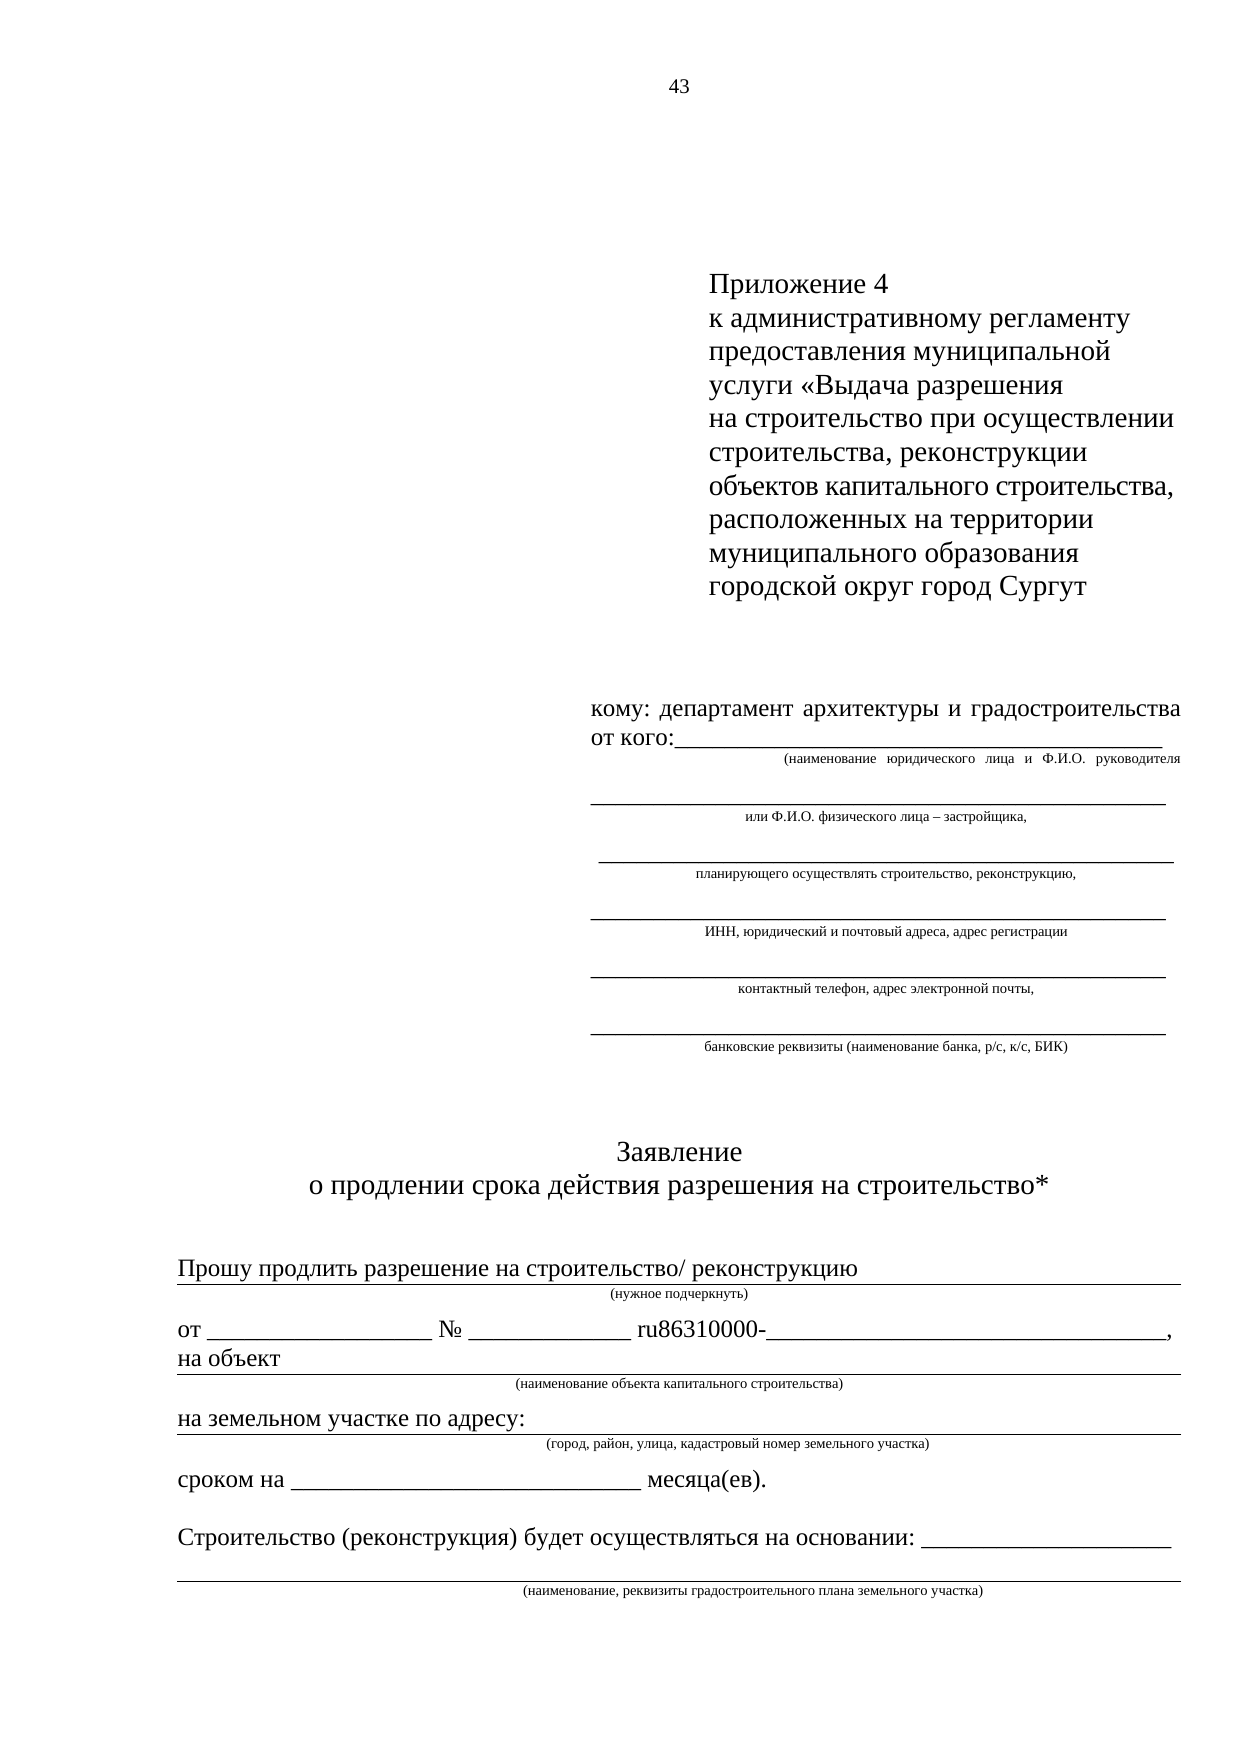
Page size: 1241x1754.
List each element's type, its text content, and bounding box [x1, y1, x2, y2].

text ______________________________________________ [591, 952, 1181, 980]
text на объект [177, 1343, 1181, 1374]
text ИНН, юридический и почтовый адреса, адрес регистрации [591, 923, 1181, 952]
text контактный телефон, адрес электронной почты, [591, 980, 1181, 1009]
text к административному регламенту [709, 300, 1181, 333]
text (город, район, улица, кадастровый номер земельного участка) [472, 1435, 1181, 1464]
text на земельном участке по адресу: [177, 1403, 1181, 1434]
text Строительство (реконструкция) будет осуществляться на основании: ____________________ [177, 1522, 1181, 1550]
text объектов капитального строительства, расположенных на территории [709, 468, 1181, 535]
text Заявление [177, 1134, 1181, 1167]
text или Ф.И.О. физического лица – застройщика, ______________________________________________ [591, 808, 1181, 865]
text от __________________ № _____________ ru86310000-________________________________, [177, 1314, 1181, 1343]
text ______________________________________________ [591, 1009, 1181, 1038]
text (наименование, реквизиты градостроительного плана земельного участка) [251, 1582, 1181, 1611]
text о продлении срока действия разрешения на строительство* [177, 1167, 1181, 1201]
text муниципального образования [709, 535, 1181, 568]
text планирующего осуществлять строительство, реконструкцию, [591, 865, 1181, 894]
text кому: департамент архитектуры и градостроительства от кого:_______________________________________ [591, 693, 1181, 750]
text услуги «Выдача разрешения [709, 367, 1181, 401]
text Приложение 4 [709, 266, 1181, 300]
text сроком на ____________________________ месяца(ев). [177, 1464, 1181, 1493]
text городской округ город Сургут [709, 568, 1181, 602]
text ______________________________________________ [591, 894, 1181, 923]
text Прошу продлить разрешение на строительство/ реконструкцию [177, 1253, 1181, 1284]
text (наименование объекта капитального строительства) [177, 1375, 1181, 1403]
text (нужное подчеркнуть) [177, 1285, 1181, 1314]
text на строительство при осуществлении строительства, реконструкции [709, 401, 1181, 468]
text предоставления муниципальной [709, 333, 1181, 367]
text банковские реквизиты (наименование банка, р/с, к/с, БИК) [591, 1038, 1181, 1067]
text (наименование юридического лица и Ф.И.О. руководителя ______________________________________________ [591, 750, 1181, 808]
